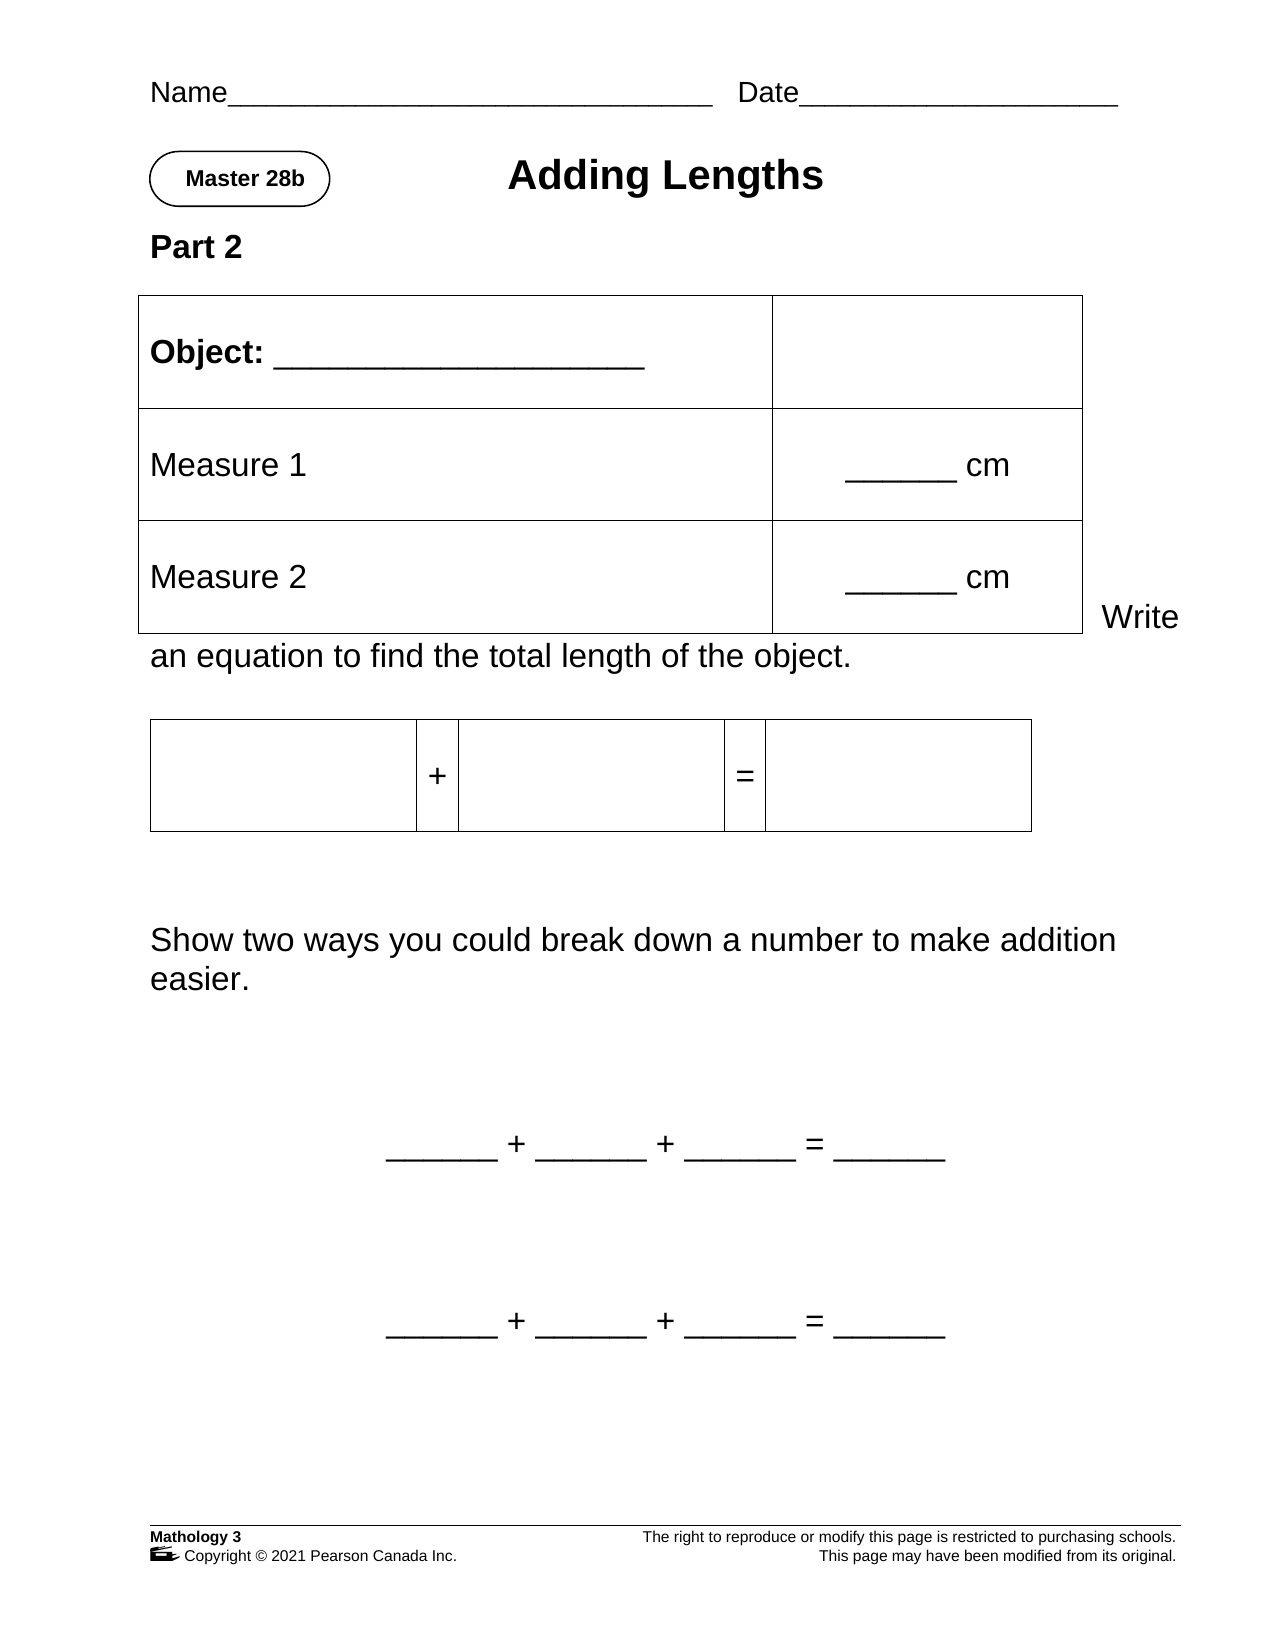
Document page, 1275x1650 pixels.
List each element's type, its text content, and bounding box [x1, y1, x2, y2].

text ______ + ______ + ______ = ______ [150, 1301, 1181, 1339]
table_cell ______ cm [773, 521, 1082, 632]
text Adding Lengths [306, 150, 1181, 198]
table_cell Measure 1 [139, 409, 772, 520]
table_header [766, 720, 1031, 831]
table_cell ______ cm [773, 409, 1082, 520]
table_header [459, 720, 724, 831]
table_cell Measure 2 [139, 521, 772, 632]
table_header Object: ____________________ [139, 296, 772, 407]
table_header = [725, 720, 765, 831]
table_header + [417, 720, 458, 831]
picture [150, 1546, 180, 1561]
text ______ + ______ + ______ = ______ [150, 1124, 1181, 1163]
table_header [151, 720, 416, 831]
text Part 2 [150, 227, 1181, 265]
table_header [773, 296, 1082, 407]
text Write an equation to find the total length of the object. [150, 597, 1181, 674]
text Show two ways you could break down a number to make addition easier. [150, 921, 1181, 997]
